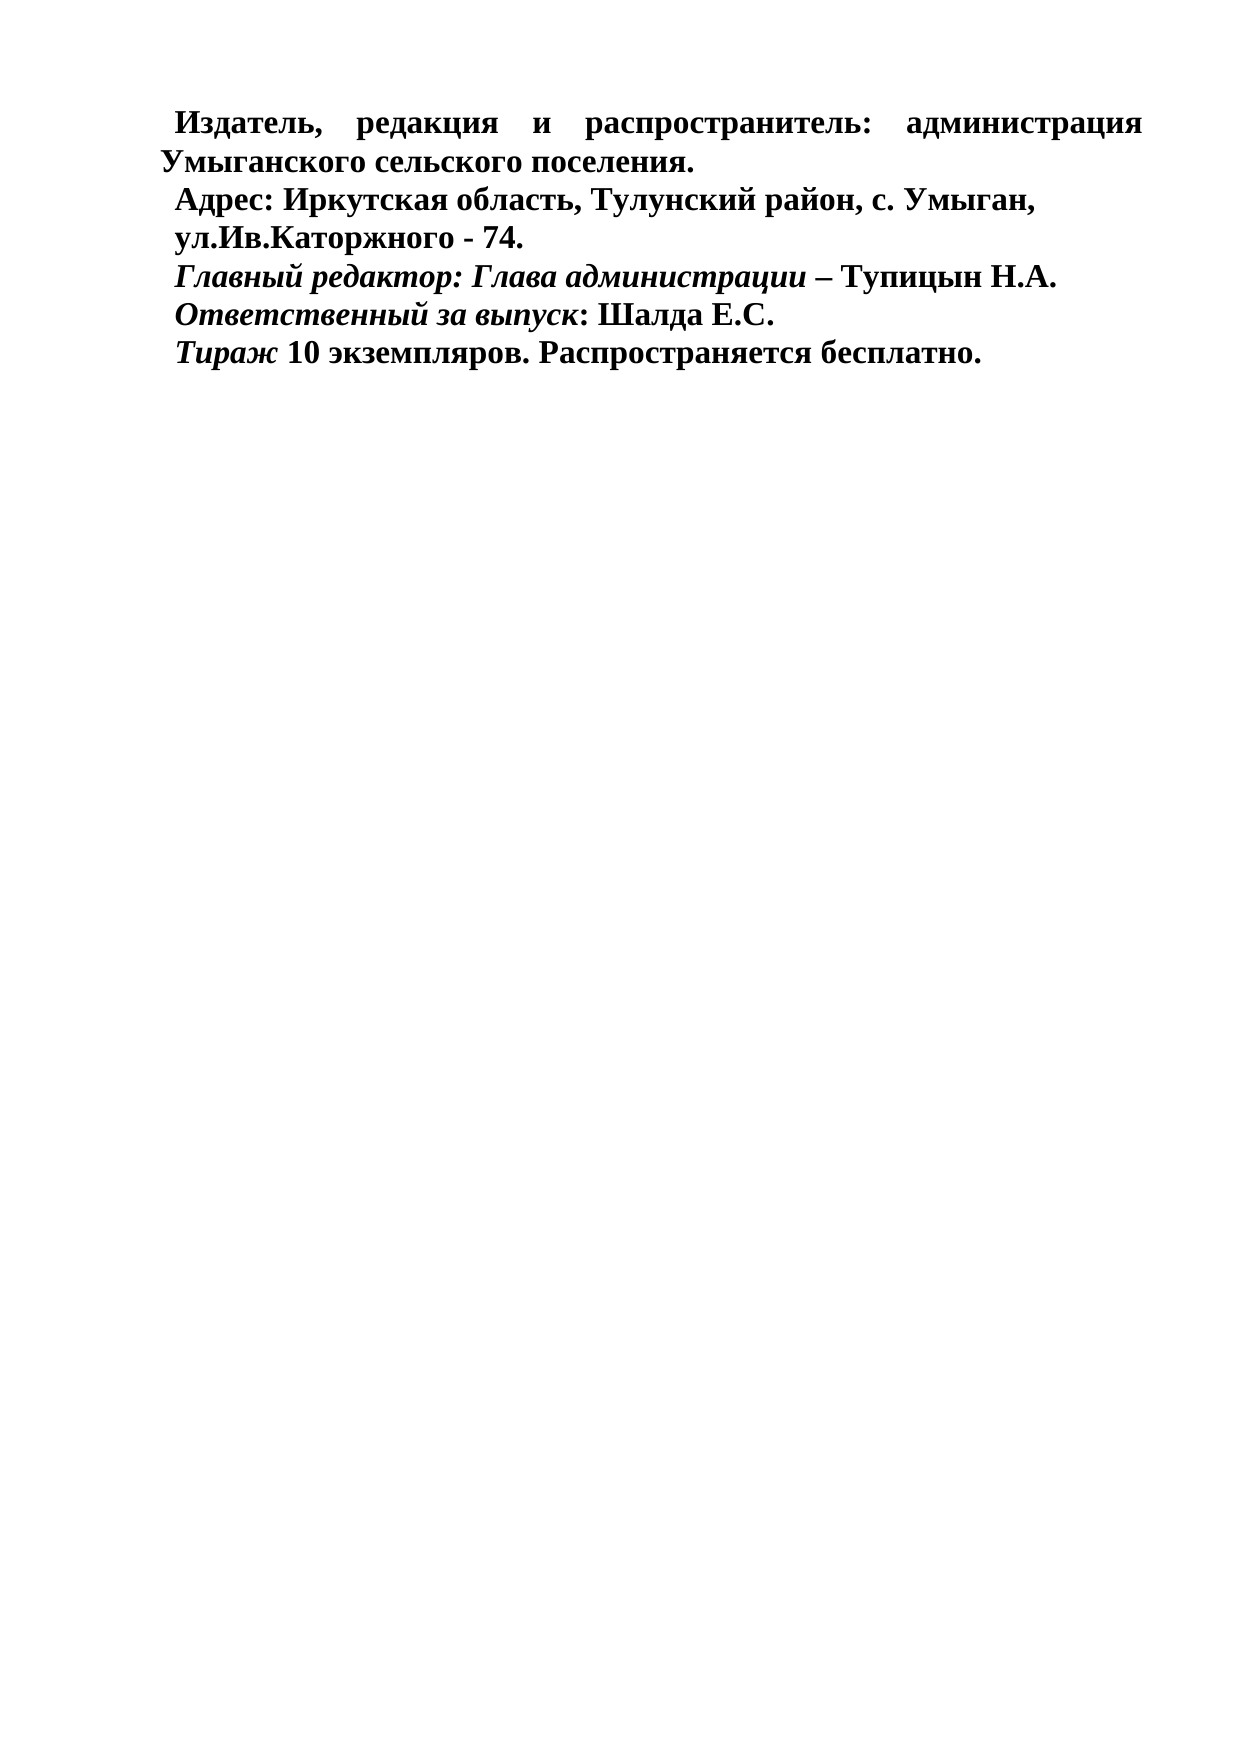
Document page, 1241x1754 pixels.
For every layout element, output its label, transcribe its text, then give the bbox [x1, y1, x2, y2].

text Тираж 10 экземпляров. Распространяется бесплатно. [159, 333, 1143, 371]
text ул.Ив.Каторжного - 74. [159, 218, 1143, 256]
text Главный редактор: Глава администрации – Тупицын Н.А. [159, 256, 1143, 294]
text Ответственный за выпуск: Шалда Е.С. [159, 294, 1143, 333]
text Издатель, редакция и распространитель: администрация Умыганского сельского поселения. [159, 103, 1143, 179]
text Адрес: Иркутская область, Тулунский район, с. Умыган, [159, 179, 1143, 218]
